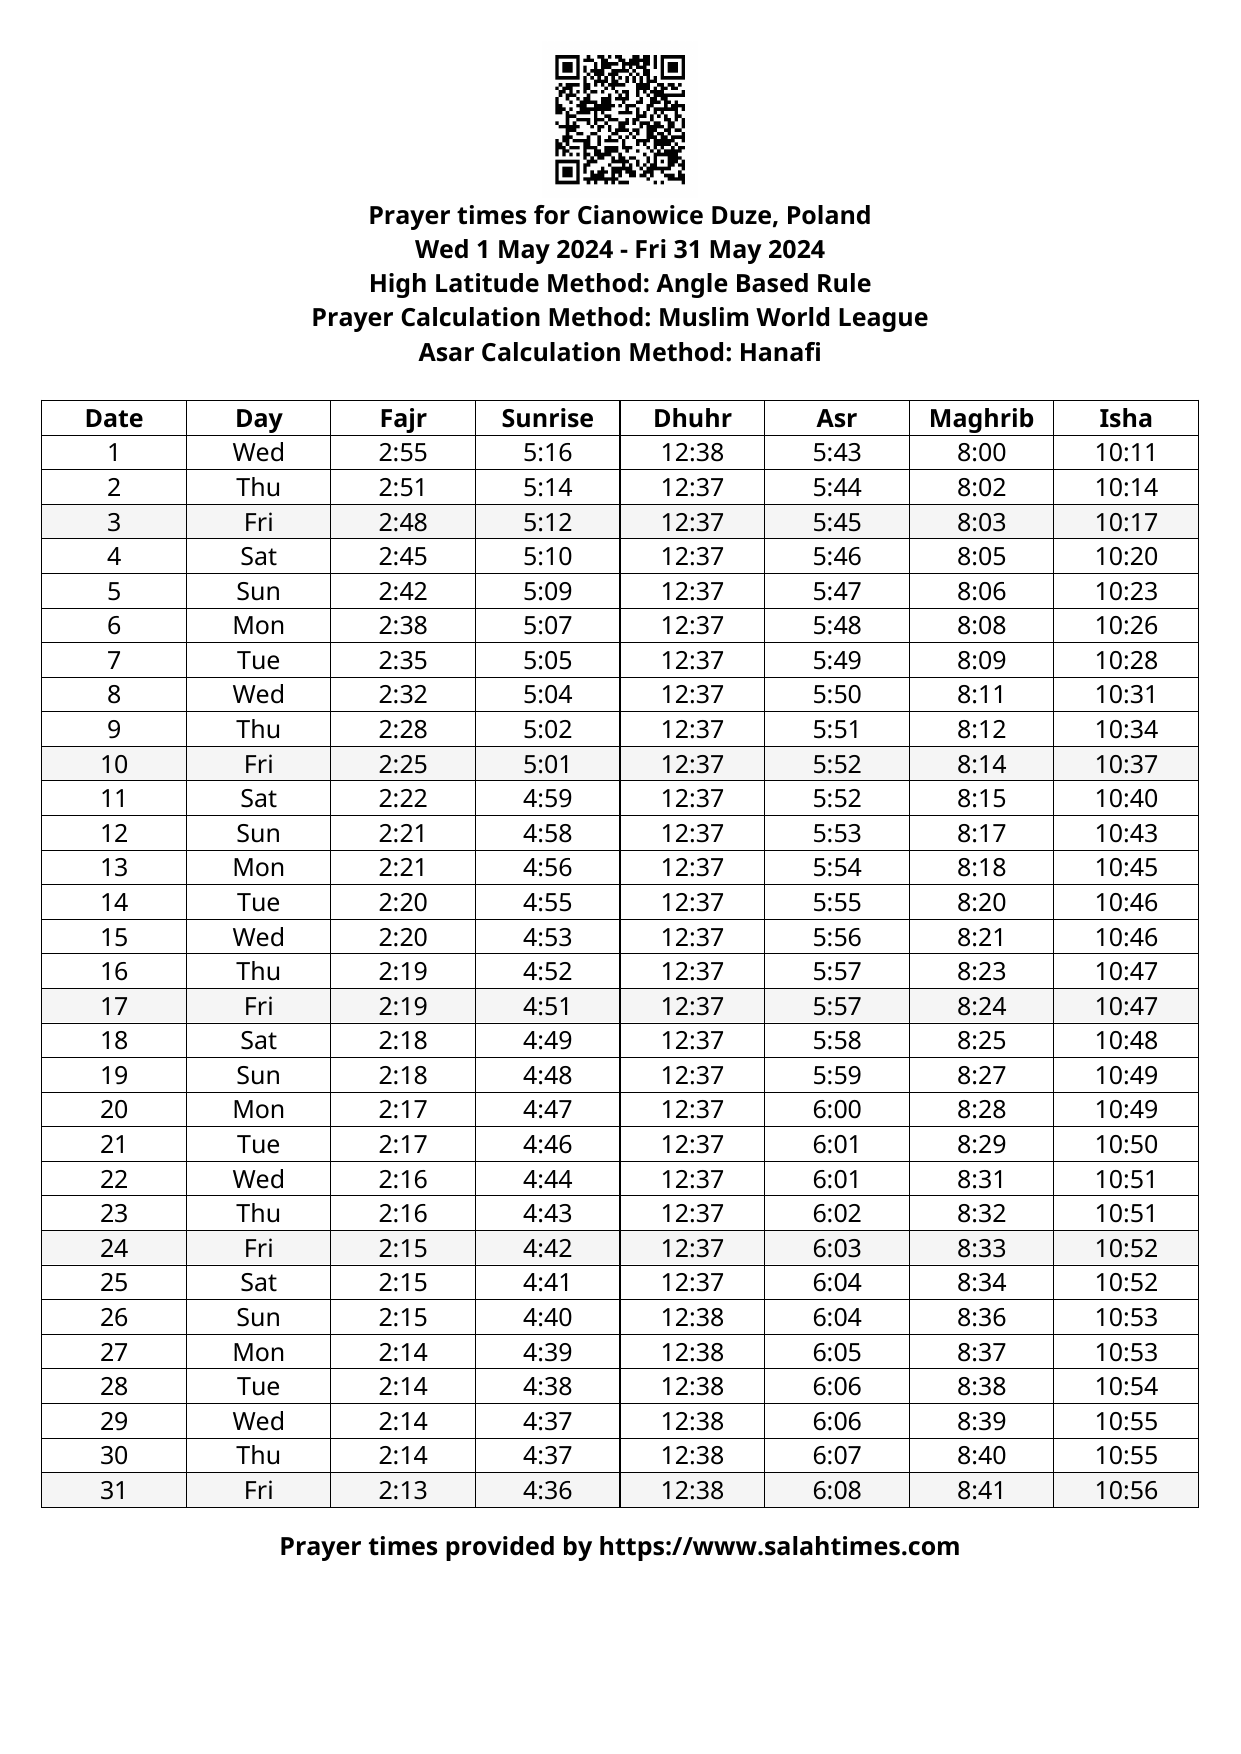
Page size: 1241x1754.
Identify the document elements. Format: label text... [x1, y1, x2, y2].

table_cell 12:37 [621, 643, 764, 677]
table_cell 5:59 [765, 1058, 909, 1092]
table_cell 5:07 [476, 609, 619, 642]
table_cell 2:15 [331, 1266, 475, 1299]
table_cell 2:55 [331, 436, 475, 469]
text Prayer times for Cianowice Duze, Poland [42, 198, 1198, 232]
table_cell 10:23 [1054, 574, 1198, 607]
table_cell Sat [187, 1266, 330, 1299]
table_cell Tue [187, 1369, 330, 1403]
table_cell 12:37 [621, 989, 764, 1022]
table_cell 12:37 [621, 470, 764, 504]
table_cell Mon [187, 1093, 330, 1126]
table_cell 2:19 [331, 954, 475, 988]
table_cell 2:28 [331, 712, 475, 746]
table_cell 8:32 [910, 1196, 1053, 1230]
table_cell 12:37 [621, 574, 764, 607]
table_cell Mon [187, 609, 330, 642]
table_cell 8:33 [910, 1231, 1053, 1264]
table_cell 6:01 [765, 1127, 909, 1161]
table_cell 10:28 [1054, 643, 1198, 677]
table_cell Wed [187, 678, 330, 711]
table_cell 12:37 [621, 954, 764, 988]
text Wed 1 May 2024 - Fri 31 May 2024 [42, 232, 1198, 266]
table_cell 8:15 [910, 781, 1053, 815]
table_cell 4:39 [476, 1335, 619, 1368]
table_cell 12:38 [621, 1404, 764, 1437]
table_cell 10:14 [1054, 470, 1198, 504]
table_cell 28 [42, 1369, 186, 1403]
table_cell 5:52 [765, 747, 909, 780]
table_cell 4:53 [476, 920, 619, 953]
table_cell 2:42 [331, 574, 475, 607]
text Prayer Calculation Method: Muslim World League [42, 300, 1198, 334]
table_cell 12:37 [621, 851, 764, 884]
table_cell 10:55 [1054, 1439, 1198, 1472]
table_header Date [42, 401, 186, 434]
table_cell 4:47 [476, 1093, 619, 1126]
table_cell 4:36 [476, 1473, 619, 1507]
table_cell Thu [187, 712, 330, 746]
table_cell 12:38 [621, 1300, 764, 1334]
table_cell 8:18 [910, 851, 1053, 884]
table_cell 5:58 [765, 1024, 909, 1057]
table_cell 29 [42, 1404, 186, 1437]
table_cell 2:20 [331, 920, 475, 953]
table_cell 5:44 [765, 470, 909, 504]
table_cell 10:53 [1054, 1335, 1198, 1368]
table_cell 9 [42, 712, 186, 746]
table_cell 8:00 [910, 436, 1053, 469]
table_cell 5:51 [765, 712, 909, 746]
table_cell Fri [187, 505, 330, 538]
table_cell 10:51 [1054, 1196, 1198, 1230]
table_cell 20 [42, 1093, 186, 1126]
table_cell 30 [42, 1439, 186, 1472]
table_cell 8:21 [910, 920, 1053, 953]
table_cell 2:22 [331, 781, 475, 815]
picture [542, 41, 699, 198]
table_cell 5:57 [765, 989, 909, 1022]
table_cell 5 [42, 574, 186, 607]
table_cell 5:12 [476, 505, 619, 538]
table_cell 10:46 [1054, 920, 1198, 953]
table_cell 2:15 [331, 1231, 475, 1264]
table_cell 27 [42, 1335, 186, 1368]
table_cell 8:34 [910, 1266, 1053, 1299]
table_cell 12:37 [621, 1196, 764, 1230]
table_cell 8:05 [910, 539, 1053, 573]
table_header Sunrise [476, 401, 619, 434]
table_cell 2:16 [331, 1196, 475, 1230]
table_cell 8:08 [910, 609, 1053, 642]
table_cell 8:41 [910, 1473, 1053, 1507]
table_cell Sun [187, 1058, 330, 1092]
table_cell 12:37 [621, 609, 764, 642]
table_cell 5:14 [476, 470, 619, 504]
table_cell 8:14 [910, 747, 1053, 780]
table_header Isha [1054, 401, 1198, 434]
table_cell 5:09 [476, 574, 619, 607]
table_cell 12:37 [621, 885, 764, 919]
table_cell 8:17 [910, 816, 1053, 849]
table_cell Fri [187, 747, 330, 780]
table_cell 12:37 [621, 747, 764, 780]
table_cell 5:46 [765, 539, 909, 573]
table_cell 10:45 [1054, 851, 1198, 884]
table_cell 4:48 [476, 1058, 619, 1092]
table_cell 6:01 [765, 1162, 909, 1195]
table_cell 10:50 [1054, 1127, 1198, 1161]
table_cell 4:43 [476, 1196, 619, 1230]
table_cell 8:12 [910, 712, 1053, 746]
table_cell Tue [187, 885, 330, 919]
table_cell 12:37 [621, 712, 764, 746]
table_cell 5:10 [476, 539, 619, 573]
table_cell 4:59 [476, 781, 619, 815]
table_cell Mon [187, 1335, 330, 1368]
table_cell Wed [187, 1162, 330, 1195]
table_header Dhuhr [621, 401, 764, 434]
table_header Day [187, 401, 330, 434]
table_cell 10:17 [1054, 505, 1198, 538]
table_cell Sat [187, 1024, 330, 1057]
table_cell Wed [187, 1404, 330, 1437]
table_cell Sat [187, 781, 330, 815]
table_cell 5:01 [476, 747, 619, 780]
table_cell 4:38 [476, 1369, 619, 1403]
table_cell 13 [42, 851, 186, 884]
table_cell 8:28 [910, 1093, 1053, 1126]
table_cell 4:46 [476, 1127, 619, 1161]
table_cell 5:52 [765, 781, 909, 815]
table_cell 8:39 [910, 1404, 1053, 1437]
table_cell 10:46 [1054, 885, 1198, 919]
table_cell 12:37 [621, 1231, 764, 1264]
table_cell 8:40 [910, 1439, 1053, 1472]
table_cell 12:38 [621, 1335, 764, 1368]
table_cell 10:48 [1054, 1024, 1198, 1057]
table_cell 8:06 [910, 574, 1053, 607]
table_cell 5:05 [476, 643, 619, 677]
table_cell 5:02 [476, 712, 619, 746]
table_cell 4:58 [476, 816, 619, 849]
table_cell 12:37 [621, 781, 764, 815]
table_cell 12 [42, 816, 186, 849]
table_cell 4:51 [476, 989, 619, 1022]
table_cell 6:04 [765, 1266, 909, 1299]
table_cell 10:20 [1054, 539, 1198, 573]
table_cell 5:50 [765, 678, 909, 711]
table_cell 5:49 [765, 643, 909, 677]
table_cell 6:06 [765, 1404, 909, 1437]
table_cell 8:20 [910, 885, 1053, 919]
table_cell 31 [42, 1473, 186, 1507]
table_cell 2:16 [331, 1162, 475, 1195]
table_cell 6 [42, 609, 186, 642]
table_cell 8:24 [910, 989, 1053, 1022]
table_cell 8:09 [910, 643, 1053, 677]
table_cell 8:23 [910, 954, 1053, 988]
table_cell 15 [42, 920, 186, 953]
table_cell 16 [42, 954, 186, 988]
table_cell Sun [187, 1300, 330, 1334]
table_cell 12:37 [621, 505, 764, 538]
table_cell 2:45 [331, 539, 475, 573]
table_cell 10 [42, 747, 186, 780]
table_cell 6:08 [765, 1473, 909, 1507]
text Asar Calculation Method: Hanafi [42, 334, 1198, 368]
table_cell 10:43 [1054, 816, 1198, 849]
table_cell 8:38 [910, 1369, 1053, 1403]
table_cell 8:31 [910, 1162, 1053, 1195]
table_cell 8:02 [910, 470, 1053, 504]
table_cell 6:07 [765, 1439, 909, 1472]
table_cell 12:37 [621, 678, 764, 711]
table_cell 2:38 [331, 609, 475, 642]
table_cell 4:40 [476, 1300, 619, 1334]
table_cell Wed [187, 436, 330, 469]
table_cell 2:21 [331, 816, 475, 849]
table_cell 2:18 [331, 1024, 475, 1057]
table_cell Fri [187, 1231, 330, 1264]
table_header Maghrib [910, 401, 1053, 434]
table_cell 2:14 [331, 1335, 475, 1368]
table_cell 2:17 [331, 1127, 475, 1161]
table_cell 12:37 [621, 816, 764, 849]
table_cell 12:38 [621, 1439, 764, 1472]
table_cell 10:52 [1054, 1266, 1198, 1299]
table_cell 12:38 [621, 1369, 764, 1403]
table_cell 1 [42, 436, 186, 469]
table_cell 4:37 [476, 1439, 619, 1472]
table_cell 6:04 [765, 1300, 909, 1334]
table_header Fajr [331, 401, 475, 434]
table_cell 10:56 [1054, 1473, 1198, 1507]
table_cell 2 [42, 470, 186, 504]
table_cell 2:18 [331, 1058, 475, 1092]
table_cell 2:17 [331, 1093, 475, 1126]
table_cell 2:14 [331, 1439, 475, 1472]
table_cell 11 [42, 781, 186, 815]
table_cell 12:37 [621, 1093, 764, 1126]
table_cell 2:21 [331, 851, 475, 884]
table_cell 5:48 [765, 609, 909, 642]
table_cell 12:37 [621, 920, 764, 953]
table_cell Fri [187, 989, 330, 1022]
table_cell 2:51 [331, 470, 475, 504]
table_cell 12:37 [621, 1266, 764, 1299]
table_cell 5:57 [765, 954, 909, 988]
table_cell 22 [42, 1162, 186, 1195]
table_cell 6:00 [765, 1093, 909, 1126]
table_cell 4:55 [476, 885, 619, 919]
table_cell 8:29 [910, 1127, 1053, 1161]
table_cell 10:34 [1054, 712, 1198, 746]
table_cell 4:41 [476, 1266, 619, 1299]
table_cell 6:05 [765, 1335, 909, 1368]
table_cell 2:19 [331, 989, 475, 1022]
table_cell 17 [42, 989, 186, 1022]
table_cell 10:53 [1054, 1300, 1198, 1334]
table_cell 4:42 [476, 1231, 619, 1264]
table_cell 2:25 [331, 747, 475, 780]
table_cell 10:49 [1054, 1058, 1198, 1092]
table_cell 2:35 [331, 643, 475, 677]
table_cell 10:47 [1054, 954, 1198, 988]
table_cell 12:37 [621, 1127, 764, 1161]
table_cell 2:32 [331, 678, 475, 711]
table_cell 12:37 [621, 539, 764, 573]
table_cell 10:11 [1054, 436, 1198, 469]
table_cell Thu [187, 1439, 330, 1472]
table_cell 19 [42, 1058, 186, 1092]
table_cell 10:47 [1054, 989, 1198, 1022]
table_cell 4:49 [476, 1024, 619, 1057]
text High Latitude Method: Angle Based Rule [42, 266, 1198, 300]
table_cell 5:43 [765, 436, 909, 469]
table_cell 3 [42, 505, 186, 538]
table_cell 8:11 [910, 678, 1053, 711]
text Prayer times provided by https://www.salahtimes.com [42, 1528, 1198, 1563]
table_cell Sun [187, 574, 330, 607]
table_cell Sat [187, 539, 330, 573]
table_cell 12:37 [621, 1024, 764, 1057]
table_cell 8:27 [910, 1058, 1053, 1092]
table_cell 14 [42, 885, 186, 919]
table_cell 5:47 [765, 574, 909, 607]
table_cell 6:06 [765, 1369, 909, 1403]
table_cell 5:54 [765, 851, 909, 884]
table_cell 10:37 [1054, 747, 1198, 780]
table_cell 18 [42, 1024, 186, 1057]
table_cell 24 [42, 1231, 186, 1264]
table_cell 2:14 [331, 1369, 475, 1403]
table_cell 10:55 [1054, 1404, 1198, 1437]
table_cell Tue [187, 643, 330, 677]
table_cell 12:37 [621, 1058, 764, 1092]
table_cell 10:26 [1054, 609, 1198, 642]
table_cell 8:25 [910, 1024, 1053, 1057]
table_cell 5:53 [765, 816, 909, 849]
table_cell 10:51 [1054, 1162, 1198, 1195]
table_cell Tue [187, 1127, 330, 1161]
table_cell 10:31 [1054, 678, 1198, 711]
table_cell 5:45 [765, 505, 909, 538]
table_cell 10:49 [1054, 1093, 1198, 1126]
table_cell 7 [42, 643, 186, 677]
table_cell 2:20 [331, 885, 475, 919]
table_cell 26 [42, 1300, 186, 1334]
table_cell 4:44 [476, 1162, 619, 1195]
table_cell 5:56 [765, 920, 909, 953]
table_cell 5:16 [476, 436, 619, 469]
table_cell Wed [187, 920, 330, 953]
table_cell 21 [42, 1127, 186, 1161]
table_cell Thu [187, 954, 330, 988]
table_cell Fri [187, 1473, 330, 1507]
table_cell Thu [187, 1196, 330, 1230]
table_cell 2:48 [331, 505, 475, 538]
table_cell 12:38 [621, 436, 764, 469]
table_cell 4 [42, 539, 186, 573]
table_cell 2:13 [331, 1473, 475, 1507]
table_cell 12:38 [621, 1473, 764, 1507]
table_cell Mon [187, 851, 330, 884]
table_cell Sun [187, 816, 330, 849]
table_cell 10:52 [1054, 1231, 1198, 1264]
table_cell 6:02 [765, 1196, 909, 1230]
table_cell 2:15 [331, 1300, 475, 1334]
table_cell 6:03 [765, 1231, 909, 1264]
table_cell 4:37 [476, 1404, 619, 1437]
table_header Asr [765, 401, 909, 434]
table_cell 4:52 [476, 954, 619, 988]
table_cell 8:37 [910, 1335, 1053, 1368]
table_cell 25 [42, 1266, 186, 1299]
table_cell 2:14 [331, 1404, 475, 1437]
table_cell 23 [42, 1196, 186, 1230]
table_cell 8 [42, 678, 186, 711]
table_cell Thu [187, 470, 330, 504]
table_cell 10:40 [1054, 781, 1198, 815]
table_cell 5:04 [476, 678, 619, 711]
table_cell 10:54 [1054, 1369, 1198, 1403]
table_cell 8:03 [910, 505, 1053, 538]
table_cell 5:55 [765, 885, 909, 919]
table_cell 12:37 [621, 1162, 764, 1195]
table_cell 8:36 [910, 1300, 1053, 1334]
table_cell 4:56 [476, 851, 619, 884]
